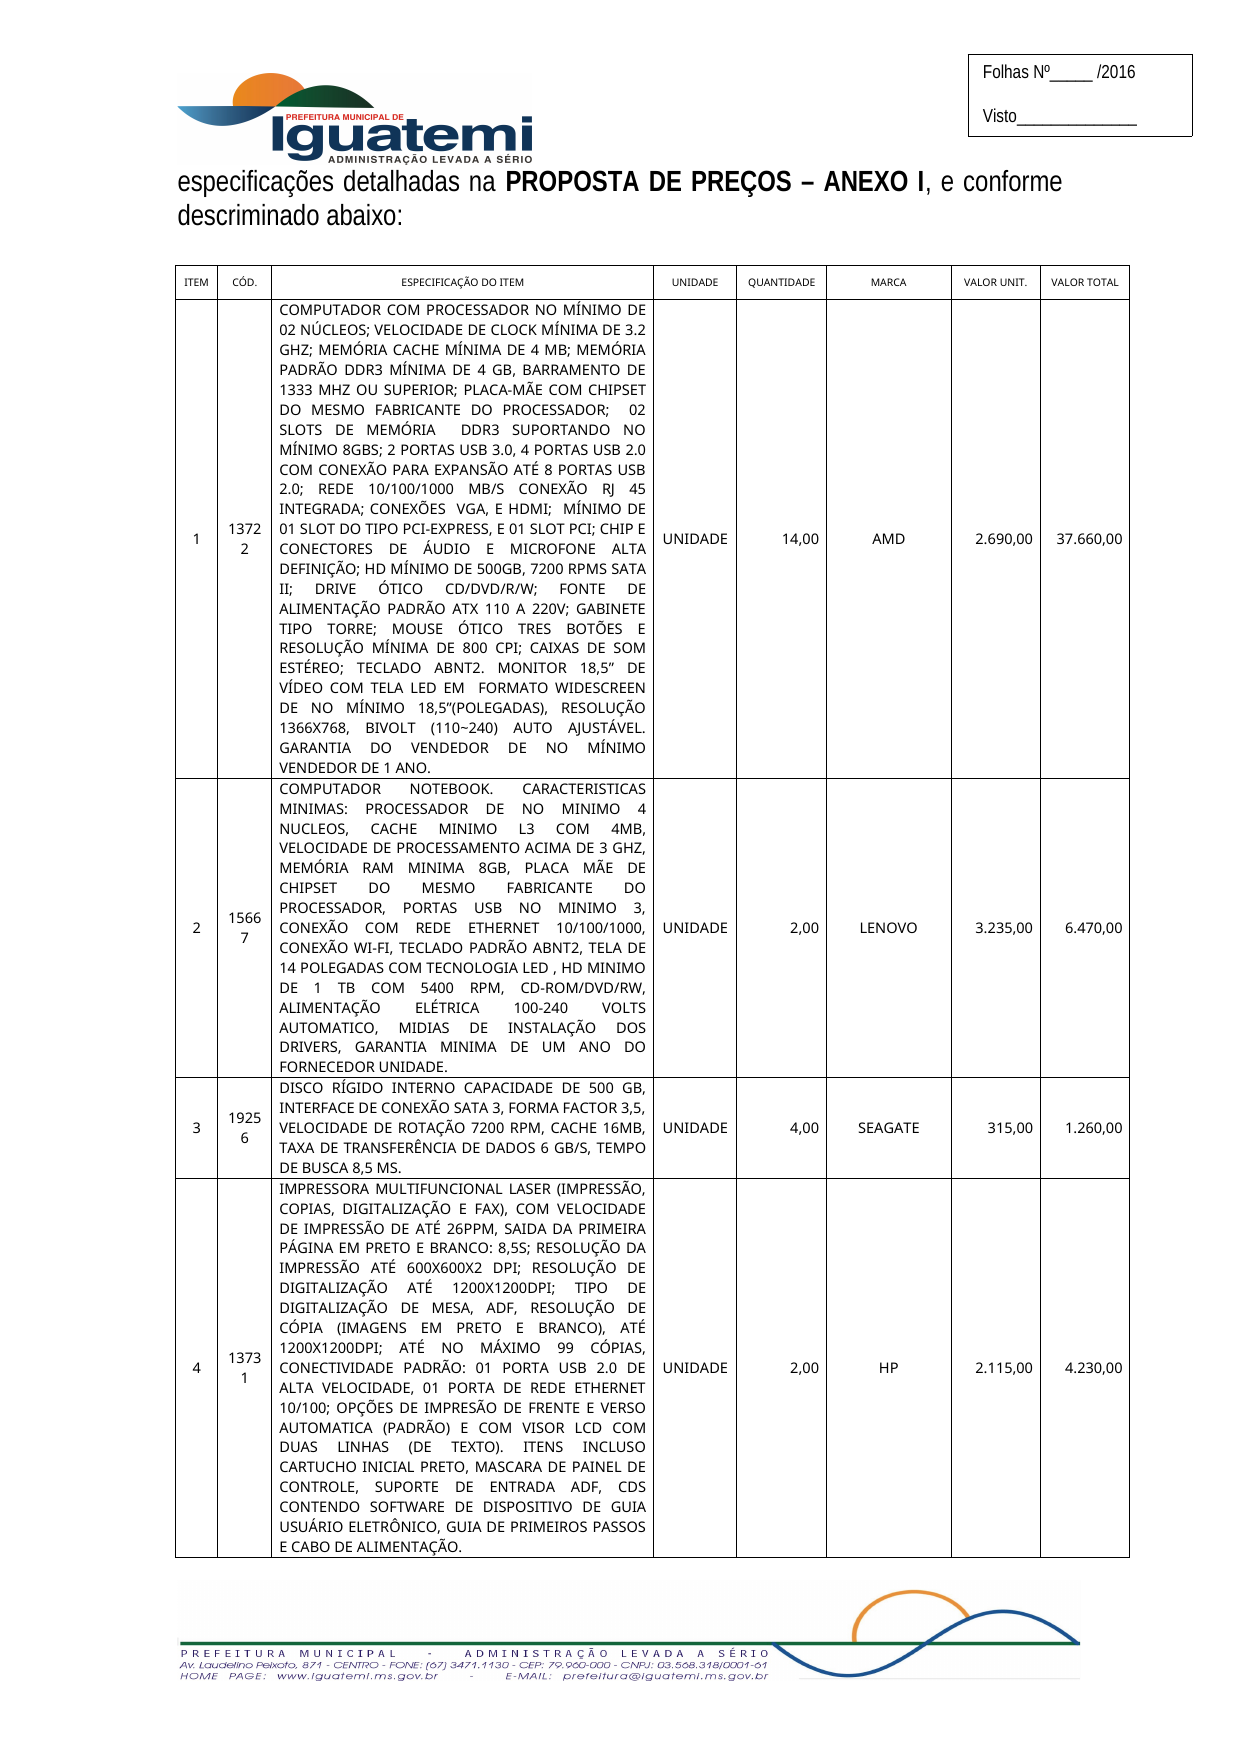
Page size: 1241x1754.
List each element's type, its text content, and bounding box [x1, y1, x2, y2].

picture [177, 1580, 1081, 1681]
table_cell 15667 [218, 779, 271, 1077]
table_cell 315,00 [952, 1078, 1040, 1178]
table_header VALOR UNIT. [952, 266, 1040, 299]
table_header ITEM [176, 266, 217, 299]
table_cell 2,00 [737, 1179, 826, 1557]
table_cell 1.260,00 [1041, 1078, 1129, 1178]
table_cell 37.660,00 [1041, 300, 1129, 778]
table_cell 3 [176, 1078, 217, 1178]
table_cell 2.690,00 [952, 300, 1040, 778]
table_cell HP [827, 1179, 951, 1557]
table_header QUANTIDADE [737, 266, 826, 299]
table_cell 2.115,00 [952, 1179, 1040, 1557]
table_cell UNIDADE [654, 1179, 736, 1557]
table_cell 4,00 [737, 1078, 826, 1178]
table_cell 4 [176, 1179, 217, 1557]
table_cell UNIDADE [654, 1078, 736, 1178]
table_cell 13722 [218, 300, 271, 778]
table_cell IMPRESSORA MULTIFUNCIONAL LASER (IMPRESSÃO, COPIAS, DIGITALIZAÇÃO E FAX), COM VELOCIDADE DE IMPRESSÃO DE ATÉ 26PPM, SAIDA DA PRIMEIRA PÁGINA EM PRETO E BRANCO: 8,5S; RESOLUÇÃO DA IMPRESSÃO ATÉ 600X600X2 DPI; RESOLUÇÃO DE DIGITALIZAÇÃO ATÉ 1200X1200DPI; TIPO DE DIGITALIZAÇÃO DE MESA, ADF, RESOLUÇÃO DE CÓPIA (IMAGENS EM PRETO E BRANCO), ATÉ 1200X1200DPI; ATÉ NO MÁXIMO 99 CÓPIAS, CONECTIVIDADE PADRÃO: 01 PORTA USB 2.0 DE ALTA VELOCIDADE, 01 PORTA DE REDE ETHERNET 10/100; OPÇÕES DE IMPRESÃO DE FRENTE E VERSO AUTOMATICA (PADRÃO) E COM VISOR LCD COM DUAS LINHAS (DE TEXTO). ITENS INCLUSO CARTUCHO INICIAL PRETO, MASCARA DE PAINEL DE CONTROLE, SUPORTE DE ENTRADA ADF, CDS CONTENDO SOFTWARE DE DISPOSITIVO DE GUIA USUÁRIO ELETRÔNICO, GUIA DE PRIMEIROS PASSOS E CABO DE ALIMENTAÇÃO. [272, 1179, 653, 1557]
table_cell 1 [176, 300, 217, 778]
table_cell 3.235,00 [952, 779, 1040, 1077]
table_cell DISCO RÍGIDO INTERNO CAPACIDADE DE 500 GB, INTERFACE DE CONEXÃO SATA 3, FORMA FACTOR 3,5, VELOCIDADE DE ROTAÇÃO 7200 RPM, CACHE 16MB, TAXA DE TRANSFERÊNCIA DE DADOS 6 GB/S, TEMPO DE BUSCA 8,5 MS. [272, 1078, 653, 1178]
table_cell 2 [176, 779, 217, 1077]
table_cell COMPUTADOR NOTEBOOK. CARACTERISTICAS MINIMAS: PROCESSADOR DE NO MINIMO 4 NUCLEOS, CACHE MINIMO L3 COM 4MB, VELOCIDADE DE PROCESSAMENTO ACIMA DE 3 GHZ, MEMÓRIA RAM MINIMA 8GB, PLACA MÃE DE CHIPSET DO MESMO FABRICANTE DO PROCESSADOR, PORTAS USB NO MINIMO 3, CONEXÃO COM REDE ETHERNET 10/100/1000, CONEXÃO WI-FI, TECLADO PADRÃO ABNT2, TELA DE 14 POLEGADAS COM TECNOLOGIA LED , HD MINIMO DE 1 TB COM 5400 RPM, CD-ROM/DVD/RW, ALIMENTAÇÃO ELÉTRICA 100-240 VOLTS AUTOMATICO, MIDIAS DE INSTALAÇÃO DOS DRIVERS, GARANTIA MINIMA DE UM ANO DO FORNECEDOR UNIDADE. [272, 779, 653, 1077]
table_cell UNIDADE [654, 779, 736, 1077]
table_cell SEAGATE [827, 1078, 951, 1178]
table_header VALOR TOTAL [1041, 266, 1129, 299]
table_header MARCA [827, 266, 951, 299]
picture [177, 73, 532, 165]
table_cell COMPUTADOR COM PROCESSADOR NO MÍNIMO DE 02 NÚCLEOS; VELOCIDADE DE CLOCK MÍNIMA DE 3.2 GHZ; MEMÓRIA CACHE MÍNIMA DE 4 MB; MEMÓRIA PADRÃO DDR3 MÍNIMA DE 4 GB, BARRAMENTO DE 1333 MHZ OU SUPERIOR; PLACA-MÃE COM CHIPSET DO MESMO FABRICANTE DO PROCESSADOR; 02 SLOTS DE MEMÓRIA DDR3 SUPORTANDO NO MÍNIMO 8GBS; 2 PORTAS USB 3.0, 4 PORTAS USB 2.0 COM CONEXÃO PARA EXPANSÃO ATÉ 8 PORTAS USB 2.0; REDE 10/100/1000 MB/S CONEXÃO RJ 45 INTEGRADA; CONEXÕES VGA, E HDMI; MÍNIMO DE 01 SLOT DO TIPO PCI-EXPRESS, E 01 SLOT PCI; CHIP E CONECTORES DE ÁUDIO E MICROFONE ALTA DEFINIÇÃO; HD MÍNIMO DE 500GB, 7200 RPMS SATA II; DRIVE ÓTICO CD/DVD/R/W; FONTE DE ALIMENTAÇÃO PADRÃO ATX 110 A 220V; GABINETE TIPO TORRE; MOUSE ÓTICO TRES BOTÕES E RESOLUÇÃO MÍNIMA DE 800 CPI; CAIXAS DE SOM ESTÉREO; TECLADO ABNT2. MONITOR 18,5” DE VÍDEO COM TELA LED EM FORMATO WIDESCREEN DE NO MÍNIMO 18,5”(POLEGADAS), RESOLUÇÃO 1366X768, BIVOLT (110~240) AUTO AJUSTÁVEL. GARANTIA DO VENDEDOR DE NO MÍNIMO VENDEDOR DE 1 ANO. [272, 300, 653, 778]
table_cell 14,00 [737, 300, 826, 778]
table_cell LENOVO [827, 779, 951, 1077]
table_cell 13731 [218, 1179, 271, 1557]
table_cell 19256 [218, 1078, 271, 1178]
table_header ESPECIFICAÇÃO DO ITEM [272, 266, 653, 299]
table_header UNIDADE [654, 266, 736, 299]
table_cell AMD [827, 300, 951, 778]
table_cell 4.230,00 [1041, 1179, 1129, 1557]
table_cell 2,00 [737, 779, 826, 1077]
table_cell 6.470,00 [1041, 779, 1129, 1077]
table_cell UNIDADE [654, 300, 736, 778]
table_header CÓD. [218, 266, 271, 299]
